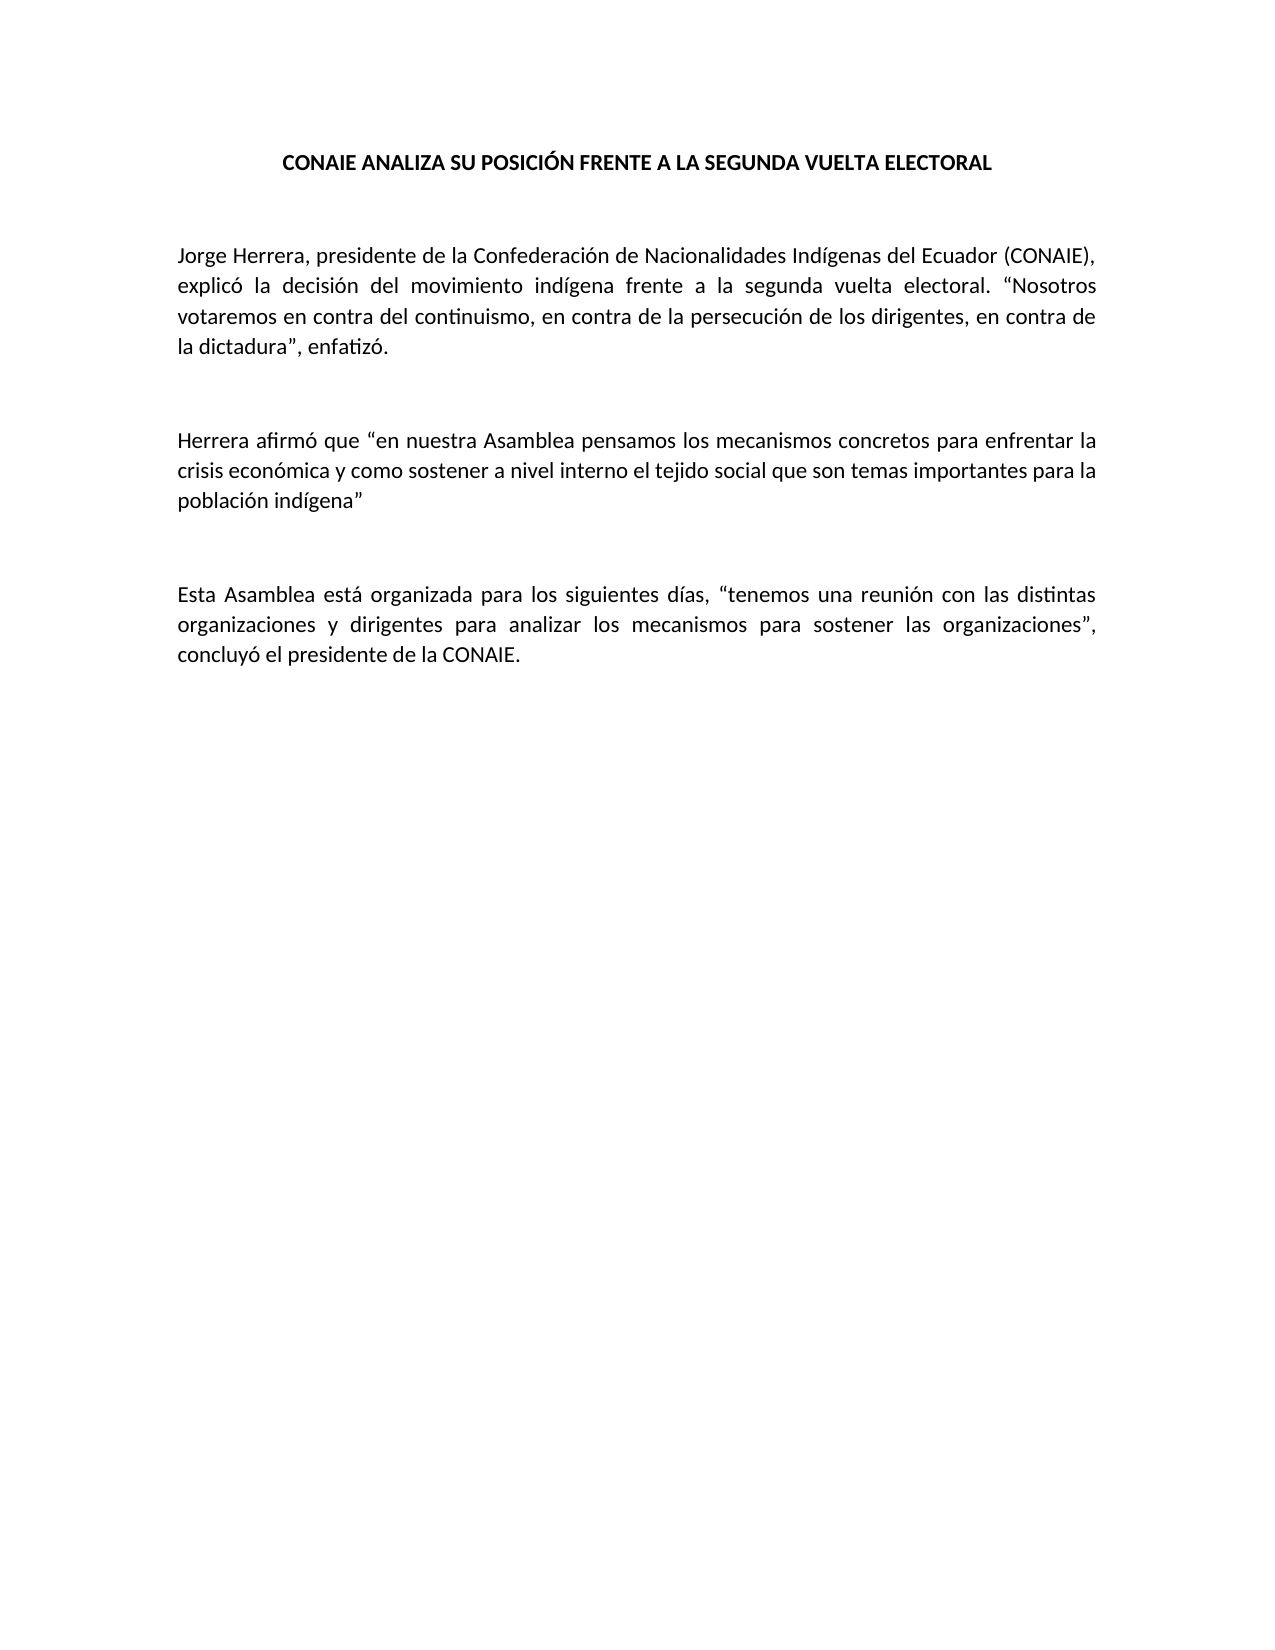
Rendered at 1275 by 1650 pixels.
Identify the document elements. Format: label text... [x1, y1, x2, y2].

text Jorge Herrera, presidente de la Confederación de Nacionalidades Indígenas del Ecuador (CONAIE), explicó la decisión del movimiento indígena frente a la segunda vuelta electoral. “Nosotros votaremos en contra del continuismo, en contra de la persecución de los dirigentes, en contra de la dictadura”, enfatizó. [177, 241, 1098, 360]
text Esta Asamblea está organizada para los siguientes días, “tenemos una reunión con las distintas organizaciones y dirigentes para analizar los mecanismos para sostener las organizaciones”, concluyó el presidente de la CONAIE. [177, 580, 1098, 668]
text CONAIE ANALIZA SU POSICIÓN FRENTE A LA SEGUNDA VUELTA ELECTORAL [177, 148, 1098, 176]
text Herrera afirmó que “en nuestra Asamblea pensamos los mecanismos concretos para enfrentar la crisis económica y como sostener a nivel interno el tejido social que son temas importantes para la población indígena” [177, 426, 1098, 514]
